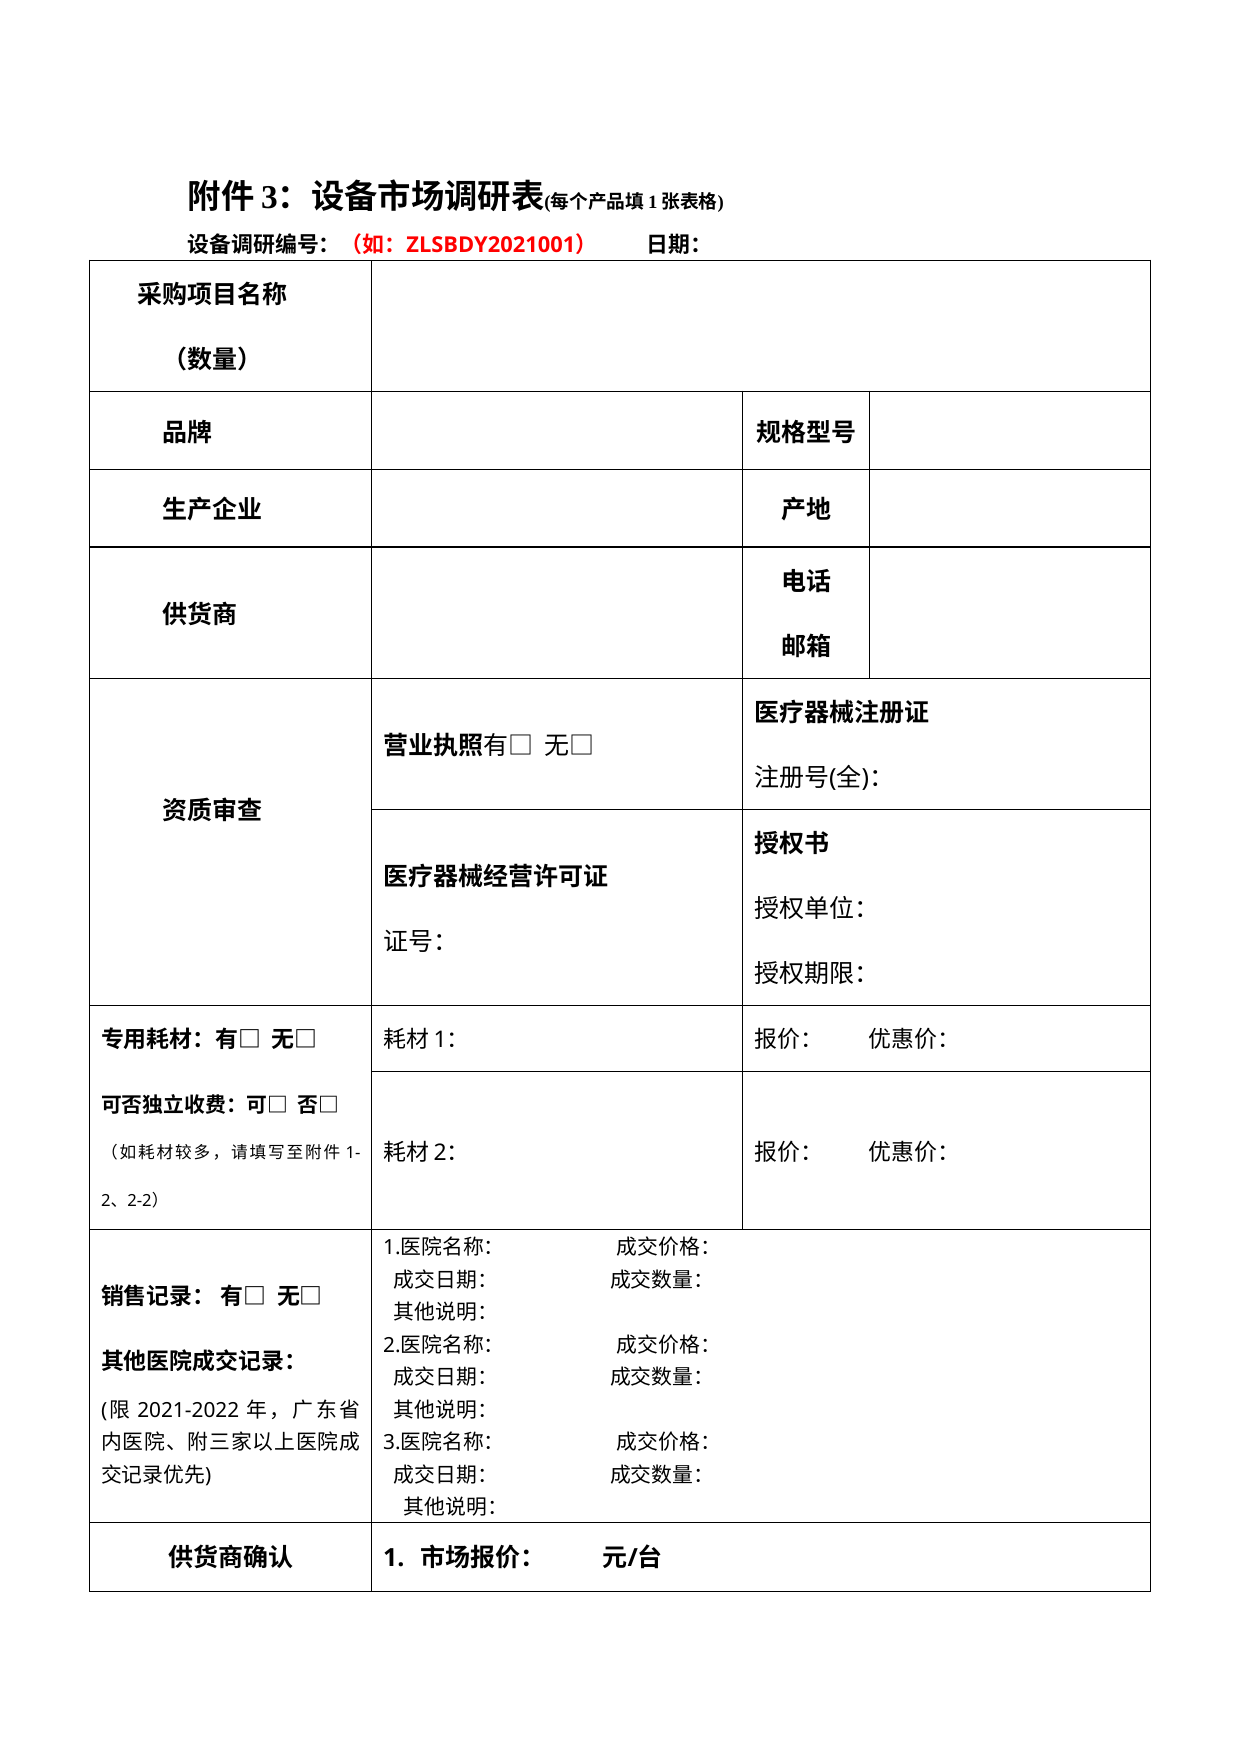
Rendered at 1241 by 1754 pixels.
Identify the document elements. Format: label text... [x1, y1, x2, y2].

table_cell 生产企业 [90, 470, 371, 546]
table_cell [372, 470, 742, 546]
table_cell [870, 470, 1150, 546]
table_cell 产地 [743, 470, 869, 546]
table_cell 电话 邮箱 [743, 548, 869, 677]
table_cell 资质审查 [90, 679, 371, 1004]
table_cell 医疗器械经营许可证 证号： [372, 810, 742, 1004]
table_header 采购项目名称 （数量） [90, 261, 371, 391]
table_cell [372, 392, 742, 469]
table_cell 销售记录： 有□ 无□ 其他医院成交记录： (限2021-2022年，广东省内医院、附三家以上医院成交记录优先) [90, 1230, 371, 1522]
text 设备调研编号：（如：ZLSBDY2021001） 日期： [187, 227, 1053, 259]
table_cell 报价： 优惠价： [743, 1006, 1150, 1071]
text 附件3：设备市场调研表(每个产品填1张表格) [187, 162, 1053, 227]
table_cell 规格型号 [743, 392, 869, 469]
table_cell 耗材2： [372, 1072, 742, 1228]
table_cell 供货商确认 [90, 1523, 371, 1591]
table_cell 品牌 [90, 392, 371, 469]
table_cell 医疗器械注册证 注册号(全)： [743, 679, 1150, 808]
table_header [372, 261, 1150, 391]
table_cell 供货商 [90, 548, 371, 677]
table_cell 1.医院名称： 成交价格： 成交日期： 成交数量： 其他说明： 2.医院名称： 成交价格： 成交日期： 成交数量： 其他说明： 3.医院名称： 成交价格： 成交日期： 成交数量： 其他说明： [372, 1230, 1150, 1522]
table_cell [372, 548, 742, 677]
table_cell 营业执照有□ 无□ [372, 679, 742, 808]
table_cell 授权书 授权单位： 授权期限： [743, 810, 1150, 1004]
table_cell 专用耗材：有□ 无□ 可否独立收费：可□ 否□ （如耗材较多，请填写至附件1-2、2-2） [90, 1006, 371, 1228]
table_cell [870, 548, 1150, 677]
table_cell 报价： 优惠价： [743, 1072, 1150, 1228]
table_cell [870, 392, 1150, 469]
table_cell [372, 1523, 1150, 1591]
table_cell 耗材1： [372, 1006, 742, 1071]
